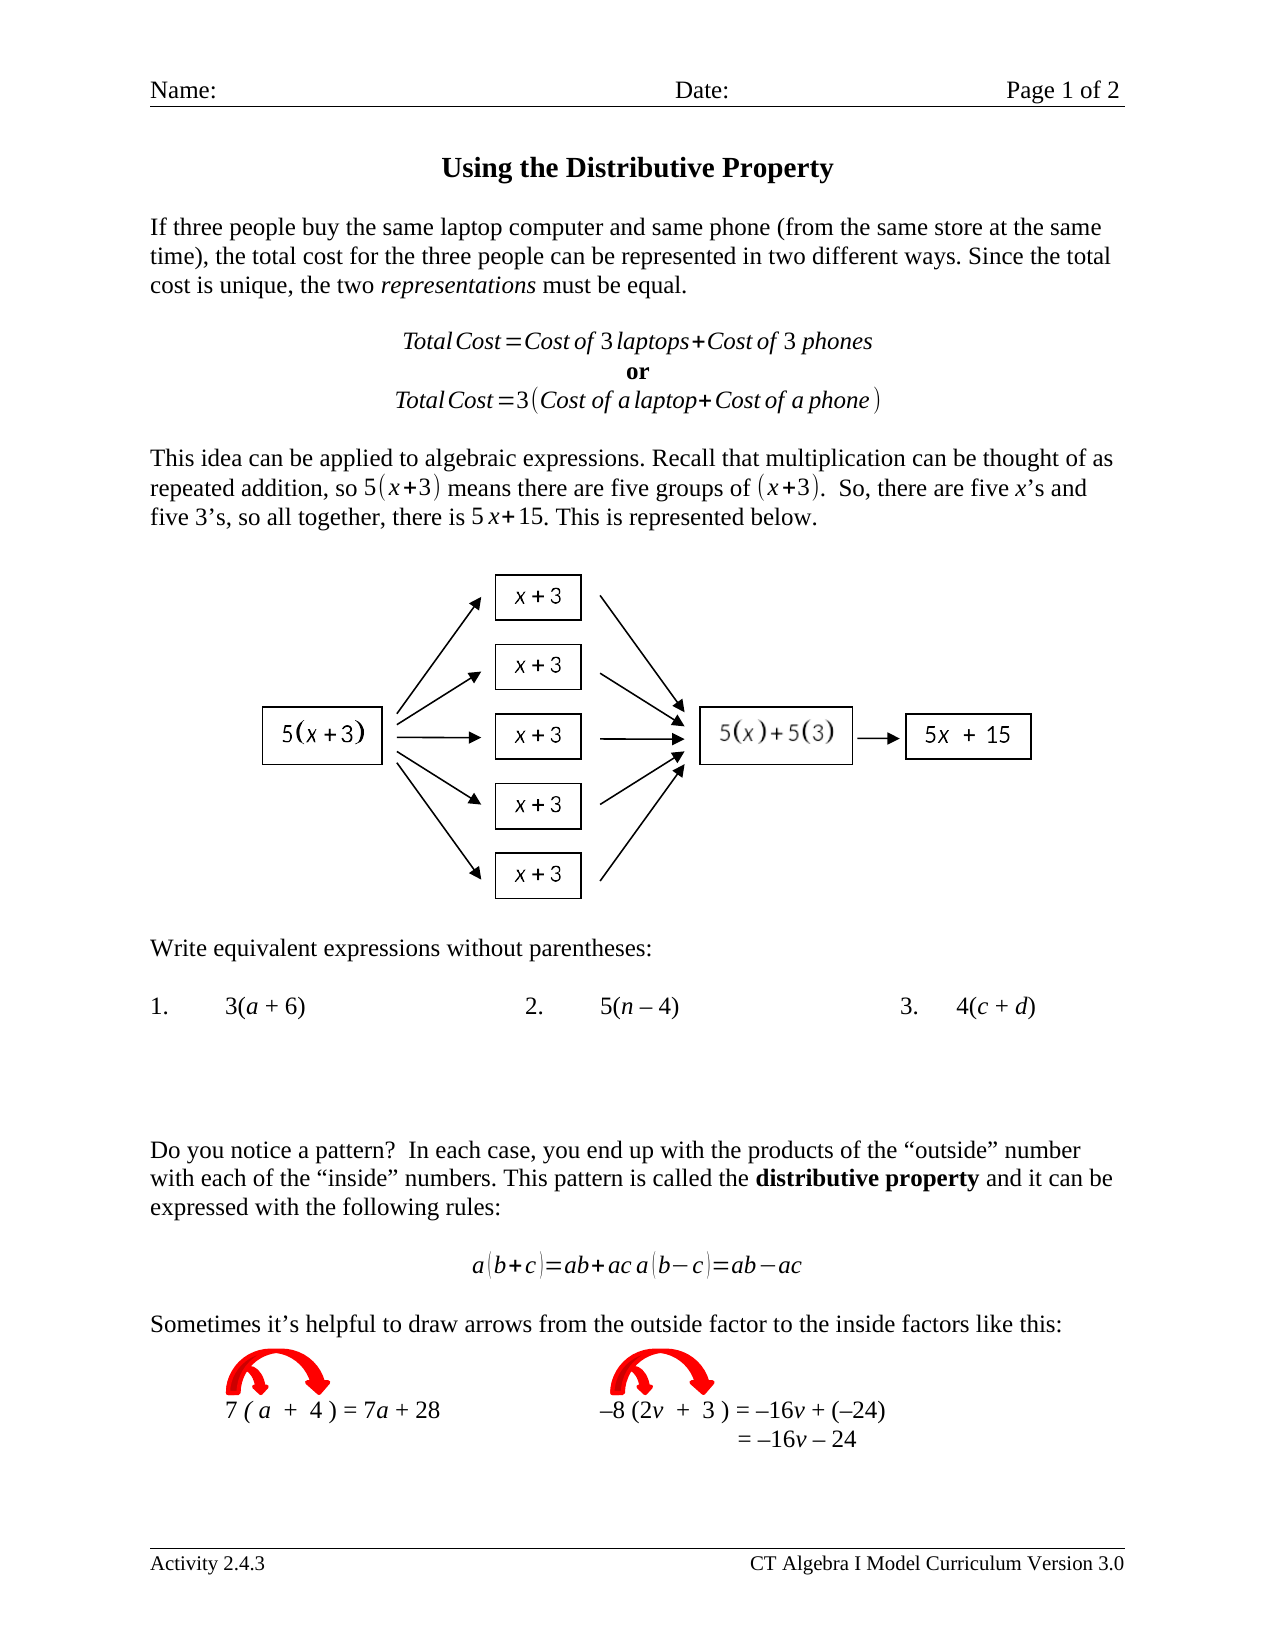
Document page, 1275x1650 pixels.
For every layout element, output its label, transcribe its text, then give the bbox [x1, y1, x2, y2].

text 1. 3(a + 6) 2. 5(n – 4) 3. 4(c + d) [150, 991, 1125, 1020]
text If three people buy the same laptop computer and same phone (from the same store at the same time), the total cost for the three people can be represented in two different ways. Since the total cost is unique, the two representations must be equal. [150, 212, 1125, 298]
text or [150, 356, 1125, 385]
text Do you notice a pattern? In each case, you end up with the products of the “outside” number with each of the “inside” numbers. This pattern is called the distributive property and it can be expressed with the following rules: [150, 1135, 1125, 1221]
text = –16v – 24 [150, 1424, 1125, 1453]
text This idea can be applied to algebraic expressions. Recall that multiplication can be thought of as repeated addition, so means there are five groups of . So, there are five x’s and five 3’s, so all together, there is . This is represented below. [150, 443, 1125, 531]
text Sometimes it’s helpful to draw arrows from the outside factor to the inside factors like this: [150, 1309, 1125, 1338]
text 7 ( a + 4 ) = 7a + 28 –8 (2v + 3 ) = –16v + (–24) [150, 1395, 1125, 1424]
text Using the Distributive Property [150, 150, 1125, 183]
text Write equivalent expressions without parentheses: [150, 933, 1125, 962]
